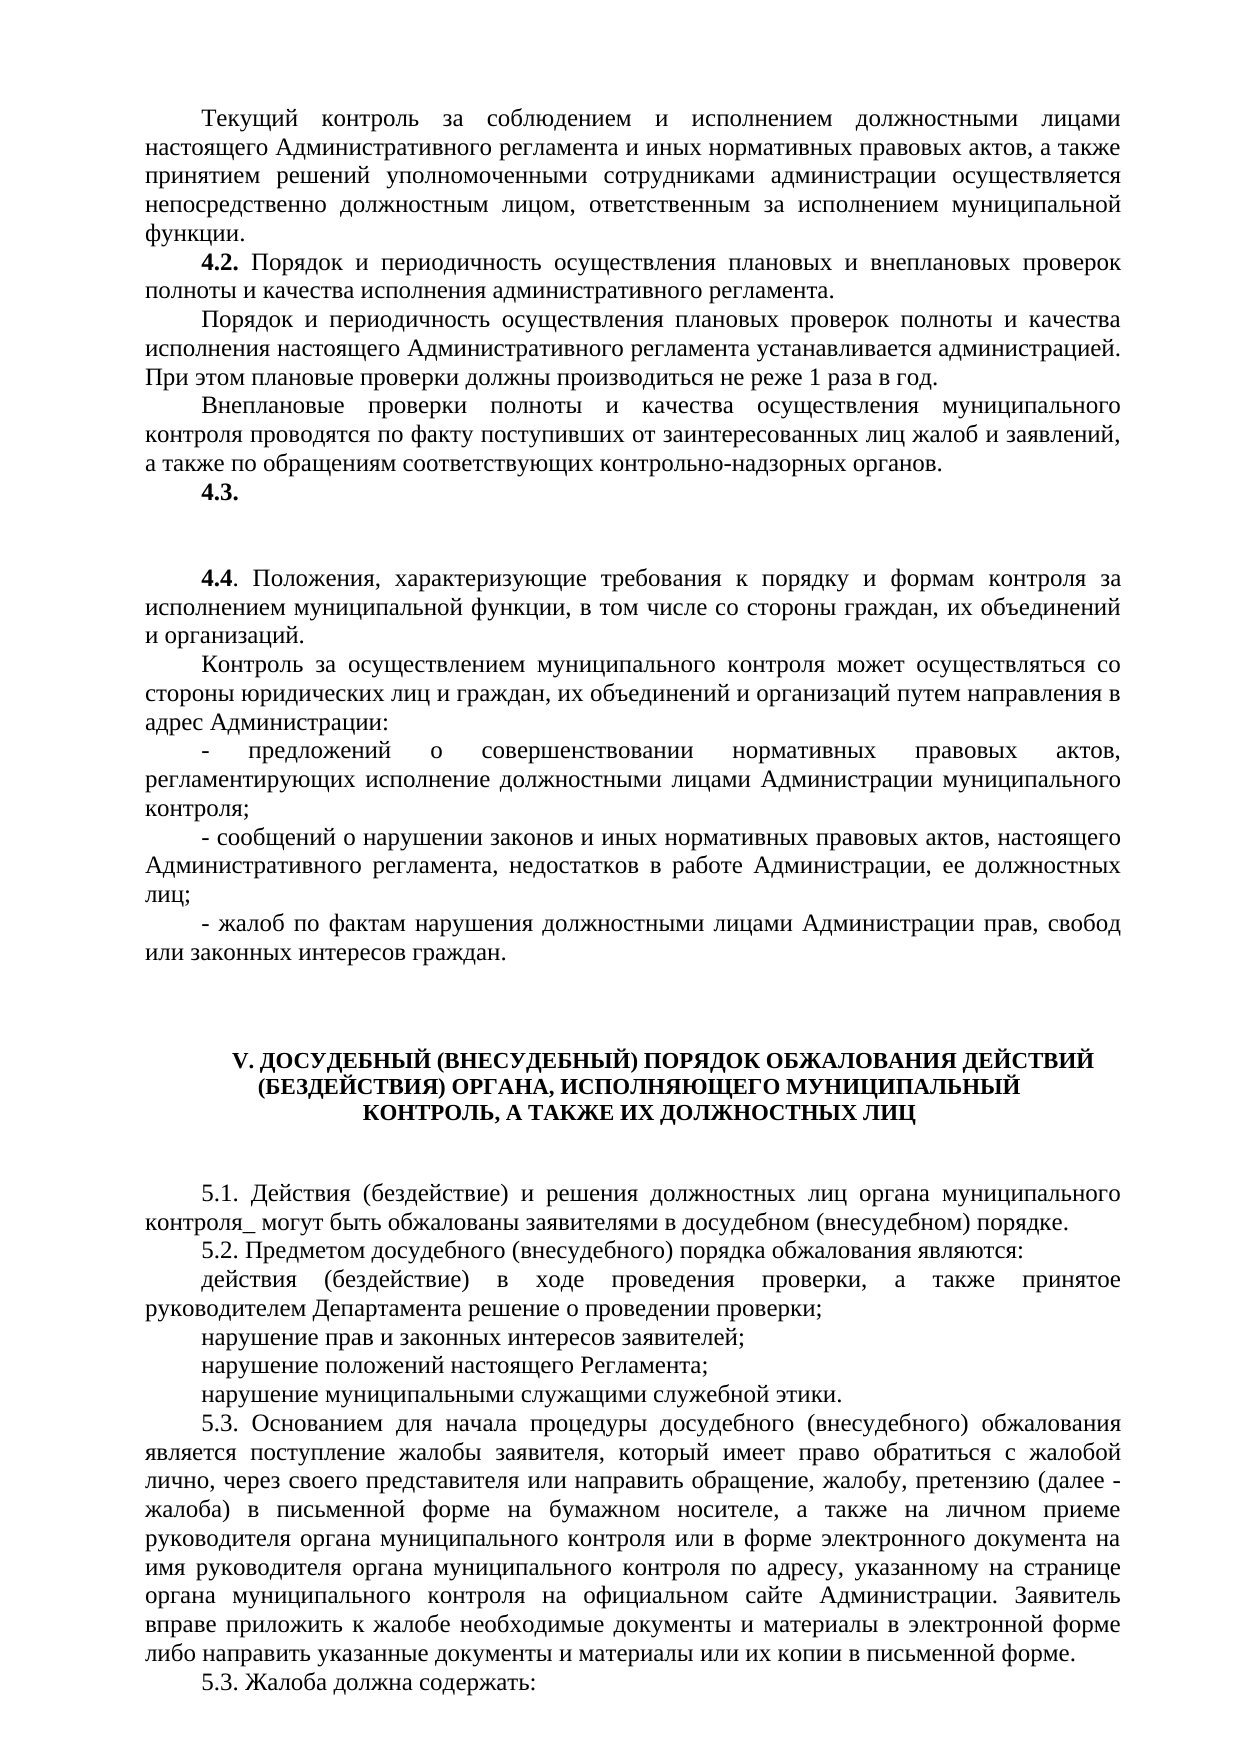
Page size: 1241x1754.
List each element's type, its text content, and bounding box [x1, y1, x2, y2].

text 5.3. Основанием для начала процедуры досудебного (внесудебного) обжалования является поступление жалобы заявителя, который имеет право обратиться с жалобой лично, через своего представителя или направить обращение, жалобу, претензию (далее - жалоба) в письменной форме на бумажном носителе, а также на личном приеме руководителя органа муниципального контроля или в форме электронного документа на имя руководителя органа муниципального контроля по адресу, указанному на странице органа муниципального контроля на официальном сайте Администрации. Заявитель вправе приложить к жалобе необходимые документы и материалы в электронной форме либо направить указанные документы и материалы или их копии в письменной форме. [145, 1408, 1122, 1667]
text Контроль за осуществлением муниципального контроля может осуществляться со стороны юридических лиц и граждан, их объединений и организаций путем направления в адрес Администрации: [145, 649, 1122, 736]
text нарушение прав и законных интересов заявителей; [145, 1322, 1122, 1350]
text нарушение положений настоящего Регламента; [145, 1350, 1122, 1379]
text (БЕЗДЕЙСТВИЯ) ОРГАНА, ИСПОЛНЯЮЩЕГО МУНИЦИПАЛЬНЫЙ КОНТРОЛЬ, А ТАКЖЕ ИХ ДОЛЖНОСТНЫХ ЛИЦ [200, 1074, 1078, 1126]
text действия (бездействие) в ходе проведения проверки, а также принятое руководителем Департамента решение о проведении проверки; [145, 1264, 1122, 1322]
text - сообщений о нарушении законов и иных нормативных правовых актов, настоящего Административного регламента, недостатков в работе Администрации, ее должностных лиц; [145, 822, 1122, 908]
text - жалоб по фактам нарушения должностными лицами Администрации прав, свобод или законных интересов граждан. [145, 908, 1122, 966]
text 5.2. Предметом досудебного (внесудебного) порядка обжалования являются: [145, 1235, 1122, 1264]
text 4.4. Положения, характеризующие требования к порядку и формам контроля за исполнением муниципальной функции, в том числе со стороны граждан, их объединений и организаций. [145, 563, 1122, 649]
text - предложений о совершенствовании нормативных правовых актов, регламентирующих исполнение должностными лицами Администрации муниципального контроля; [145, 736, 1122, 822]
text Внеплановые проверки полноты и качества осуществления муниципального контроля проводятся по факту поступивших от заинтересованных лиц жалоб и заявлений, а также по обращениям соответствующих контрольно-надзорных органов. [145, 391, 1122, 477]
text 5.1. Действия (бездействие) и решения должностных лиц органа муниципального контроля_ могут быть обжалованы заявителями в досудебном (внесудебном) порядке. [145, 1178, 1122, 1235]
text Порядок и периодичность осуществления плановых проверок полноты и качества исполнения настоящего Административного регламента устанавливается администрацией. При этом плановые проверки должны производиться не реже 1 раза в год. [145, 304, 1122, 391]
text 4.3. [145, 477, 1122, 506]
text 5.3. Жалоба должна содержать: [145, 1667, 1122, 1695]
text V. ДОСУДЕБНЫЙ (ВНЕСУДЕБНЫЙ) ПОРЯДОК ОБЖАЛОВАНИЯ ДЕЙСТВИЙ [204, 1048, 1122, 1074]
text нарушение муниципальными служащими служебной этики. [145, 1379, 1122, 1408]
text Текущий контроль за соблюдением и исполнением должностными лицами настоящего Административного регламента и иных нормативных правовых актов, а также принятием решений уполномоченными сотрудниками администрации осуществляется непосредственно должностным лицом, ответственным за исполнением муниципальной функции. [145, 103, 1122, 247]
text 4.2. Порядок и периодичность осуществления плановых и внеплановых проверок полноты и качества исполнения административного регламента. [145, 247, 1122, 304]
